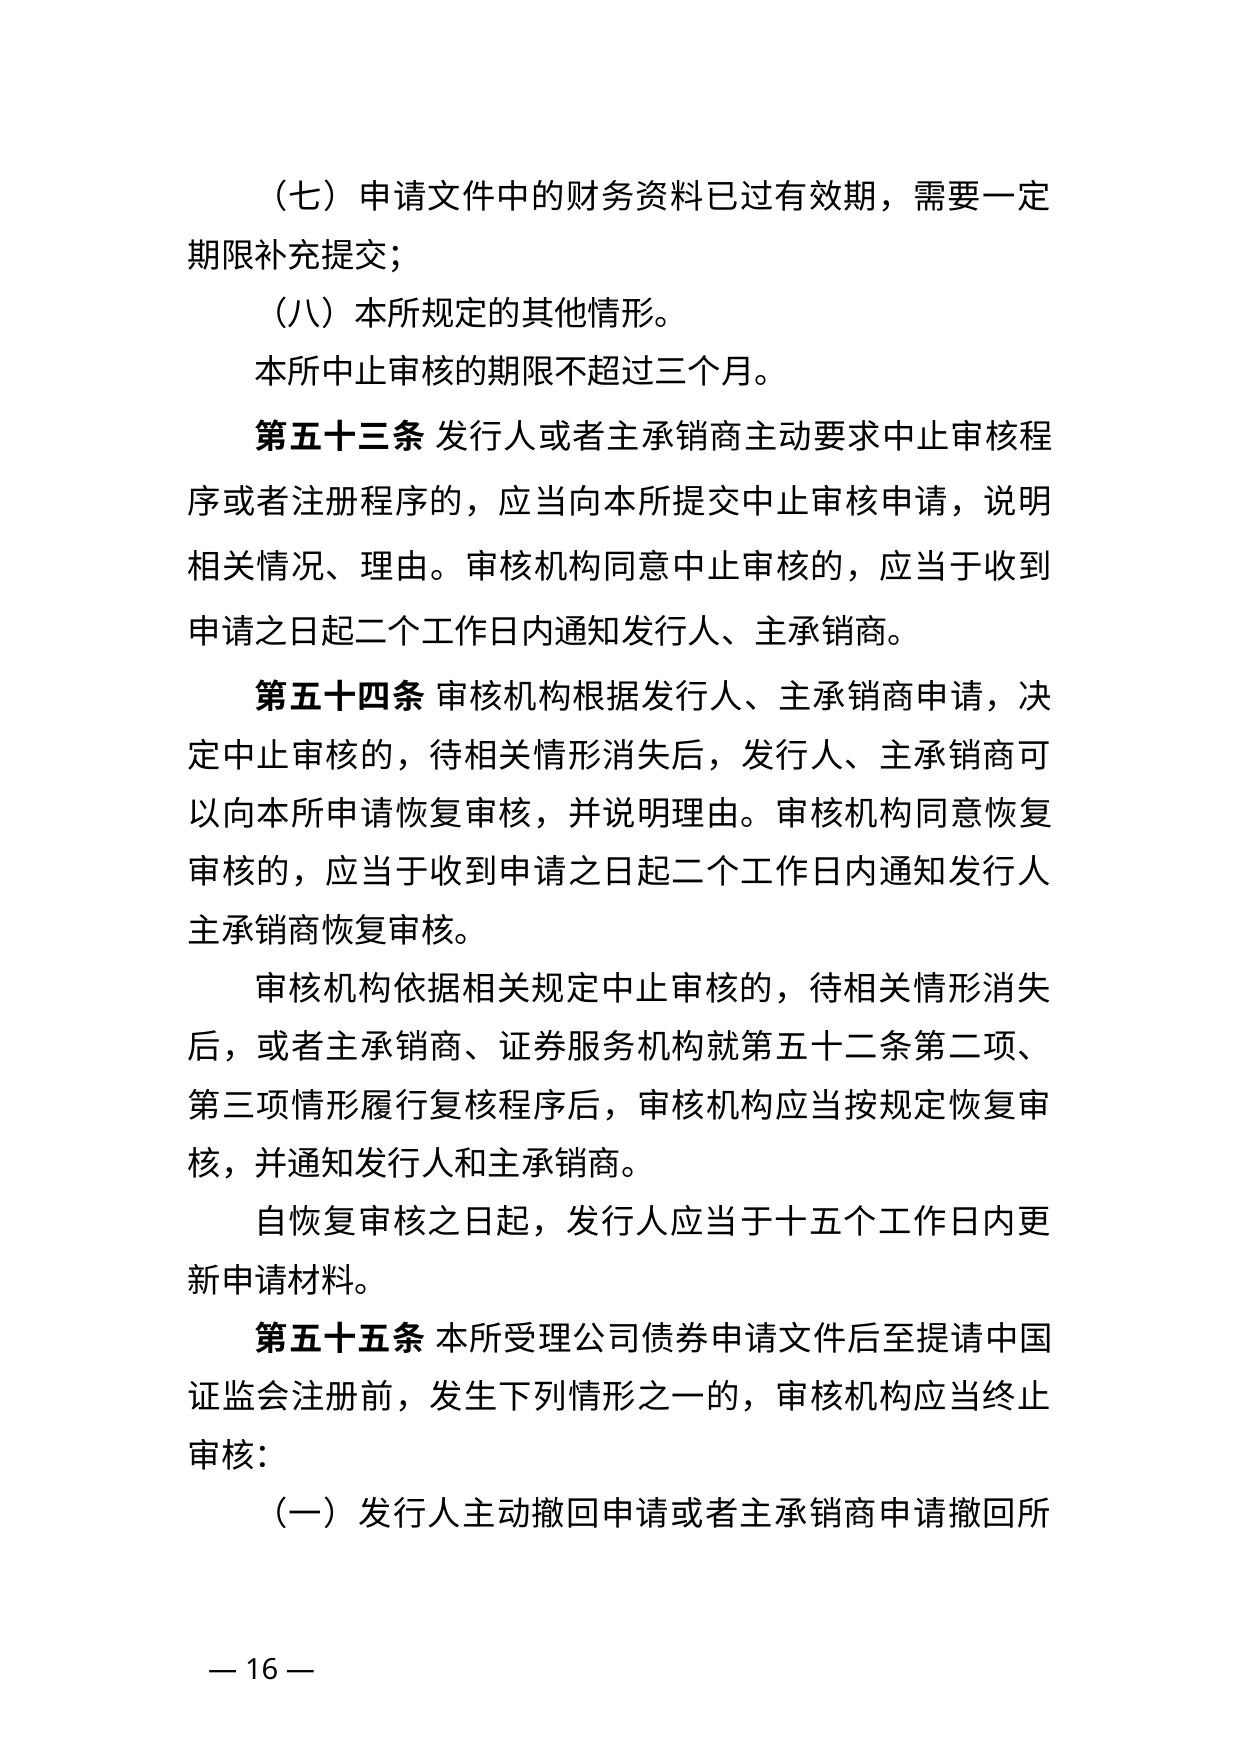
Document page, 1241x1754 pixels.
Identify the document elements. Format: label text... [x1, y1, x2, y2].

text 本所中止审核的期限不超过三个月。 [187, 337, 1053, 402]
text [187, 1479, 1053, 1537]
text 第五十五条 本所受理公司债券申请文件后至提请中国证监会注册前，发生下列情形之一的，审核机构应当终止审核： [187, 1304, 1053, 1479]
text 自恢复审核之日起，发行人应当于十五个工作日内更新申请材料。 [187, 1187, 1053, 1304]
text 第五十三条 发行人或者主承销商主动要求中止审核程序或者注册程序的，应当向本所提交中止审核申请，说明相关情况、理由。审核机构同意中止审核的，应当于收到申请之日起二个工作日内通知发行人、主承销商。 [187, 402, 1053, 662]
text （八）本所规定的其他情形。 [187, 279, 1053, 337]
text 审核机构依据相关规定中止审核的，待相关情形消失后，或者主承销商、证券服务机构就第五十二条第二项、第三项情形履行复核程序后，审核机构应当按规定恢复审核，并通知发行人和主承销商。 [187, 954, 1053, 1187]
text 第五十四条 审核机构根据发行人、主承销商申请，决定中止审核的，待相关情形消失后，发行人、主承销商可以向本所申请恢复审核，并说明理由。审核机构同意恢复审核的，应当于收到申请之日起二个工作日内通知发行人、主承销商恢复审核。 [187, 662, 1053, 954]
text （七）申请文件中的财务资料已过有效期，需要一定期限补充提交； [187, 162, 1053, 279]
